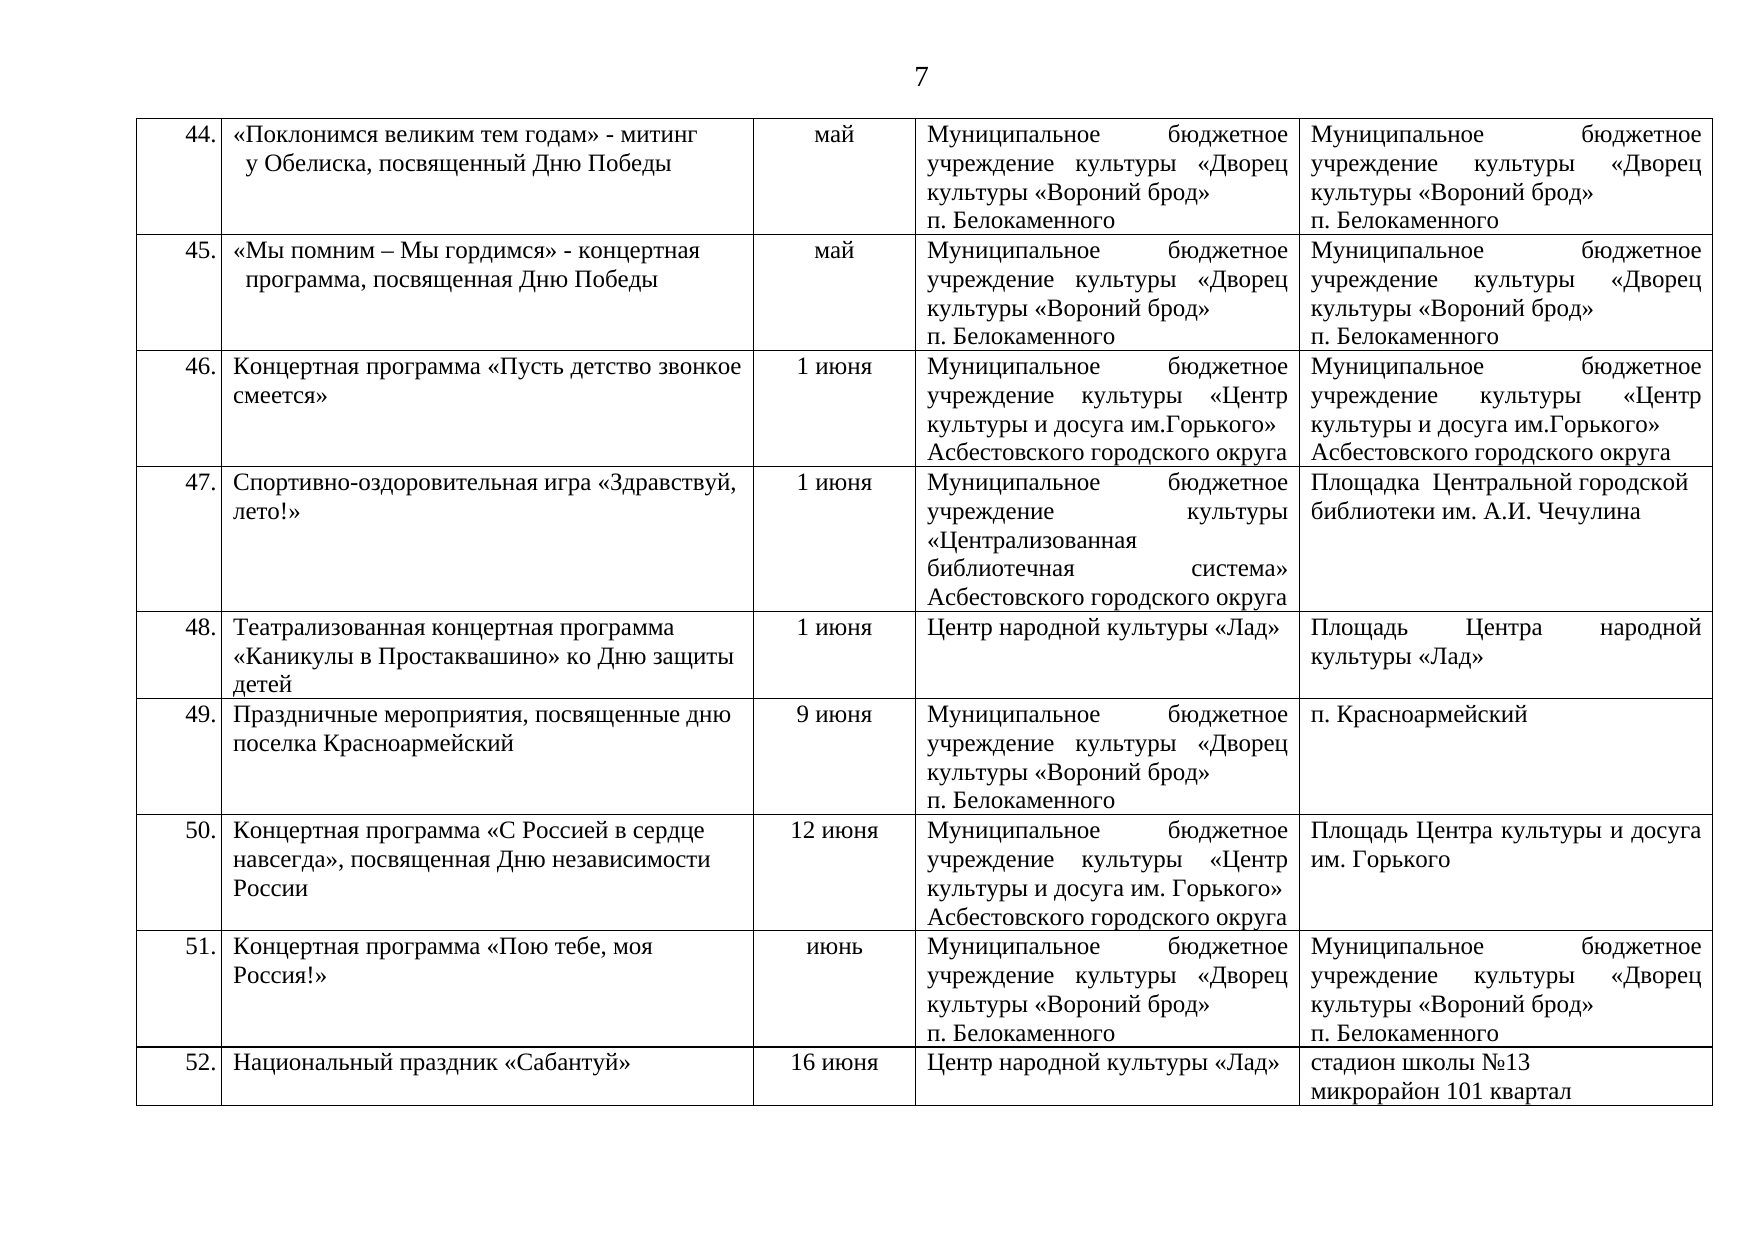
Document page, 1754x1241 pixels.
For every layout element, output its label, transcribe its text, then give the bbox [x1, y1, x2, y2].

table_cell 12 июня [754, 815, 915, 930]
table_cell Муниципальное бюджетное учреждение культуры «Центр культуры и досуга им.Горького» Асбестовского городского округа [916, 351, 1299, 466]
table_cell [137, 351, 221, 466]
table_cell 1 июня [754, 612, 915, 698]
table_cell Площадь Центра народной культуры «Лад» [1300, 612, 1712, 698]
table_cell Концертная программа «Пусть детство звонкое смеется» [222, 351, 753, 466]
table_cell 1 июня [754, 467, 915, 611]
table_cell Национальный праздник «Сабантуй» [222, 1048, 753, 1105]
table_cell Площадь Центра культуры и досуга им. Горького [1300, 815, 1712, 930]
table_cell Муниципальное бюджетное учреждение культуры «Дворец культуры «Вороний брод» п. Белокаменного [916, 235, 1299, 350]
table_cell Спортивно-оздоровительная игра «Здравствуй, лето!» [222, 467, 753, 611]
table_cell 16 июня [754, 1048, 915, 1105]
table_cell стадион школы №13 микрорайон 101 квартал [1300, 1048, 1712, 1105]
table_cell [137, 699, 221, 814]
table_cell Муниципальное бюджетное учреждение культуры «Центр культуры и досуга им. Горького» Асбестовского городского округа [916, 815, 1299, 930]
table_cell Центр народной культуры «Лад» [916, 612, 1299, 698]
table_cell п. Красноармейский [1300, 699, 1712, 814]
table_cell [137, 612, 221, 698]
table_cell [137, 235, 221, 350]
table_cell [137, 467, 221, 611]
table_cell «Мы помним – Мы гордимся» - концертная программа, посвященная Дню Победы [222, 235, 753, 350]
table_cell Муниципальное бюджетное учреждение культуры «Дворец культуры «Вороний брод» п. Белокаменного [916, 699, 1299, 814]
table_cell Муниципальное бюджетное учреждение культуры «Центр культуры и досуга им.Горького» Асбестовского городского округа [1300, 351, 1712, 466]
table_cell май [754, 119, 915, 234]
table_cell Концертная программа «С Россией в сердце навсегда», посвященная Дню независимости России [222, 815, 753, 930]
table_cell Театрализованная концертная программа «Каникулы в Простаквашино» ко Дню защиты детей [222, 612, 753, 698]
table_cell июнь [754, 931, 915, 1046]
table_cell [137, 1048, 221, 1105]
table_cell [137, 815, 221, 930]
table_cell 9 июня [754, 699, 915, 814]
table_cell «Поклонимся великим тем годам» - митинг у Обелиска, посвященный Дню Победы [222, 119, 753, 234]
table_cell Праздничные мероприятия, посвященные дню поселка Красноармейский [222, 699, 753, 814]
table_cell [137, 119, 221, 234]
table_cell май [754, 235, 915, 350]
table_cell Муниципальное бюджетное учреждение культуры «Централизованная библиотечная система» Асбестовского городского округа [916, 467, 1299, 611]
table_cell 1 июня [754, 351, 915, 466]
table_cell Муниципальное бюджетное учреждение культуры «Дворец культуры «Вороний брод» п. Белокаменного [916, 931, 1299, 1046]
table_cell Муниципальное бюджетное учреждение культуры «Дворец культуры «Вороний брод» п. Белокаменного [1300, 119, 1712, 234]
table_cell Муниципальное бюджетное учреждение культуры «Дворец культуры «Вороний брод» п. Белокаменного [916, 119, 1299, 234]
table_cell Муниципальное бюджетное учреждение культуры «Дворец культуры «Вороний брод» п. Белокаменного [1300, 235, 1712, 350]
table_cell [137, 931, 221, 1046]
table_cell Муниципальное бюджетное учреждение культуры «Дворец культуры «Вороний брод» п. Белокаменного [1300, 931, 1712, 1046]
table_cell Концертная программа «Пою тебе, моя Россия!» [222, 931, 753, 1046]
table_cell Центр народной культуры «Лад» [916, 1048, 1299, 1105]
table_cell Площадка Центральной городской библиотеки им. А.И. Чечулина [1300, 467, 1712, 611]
